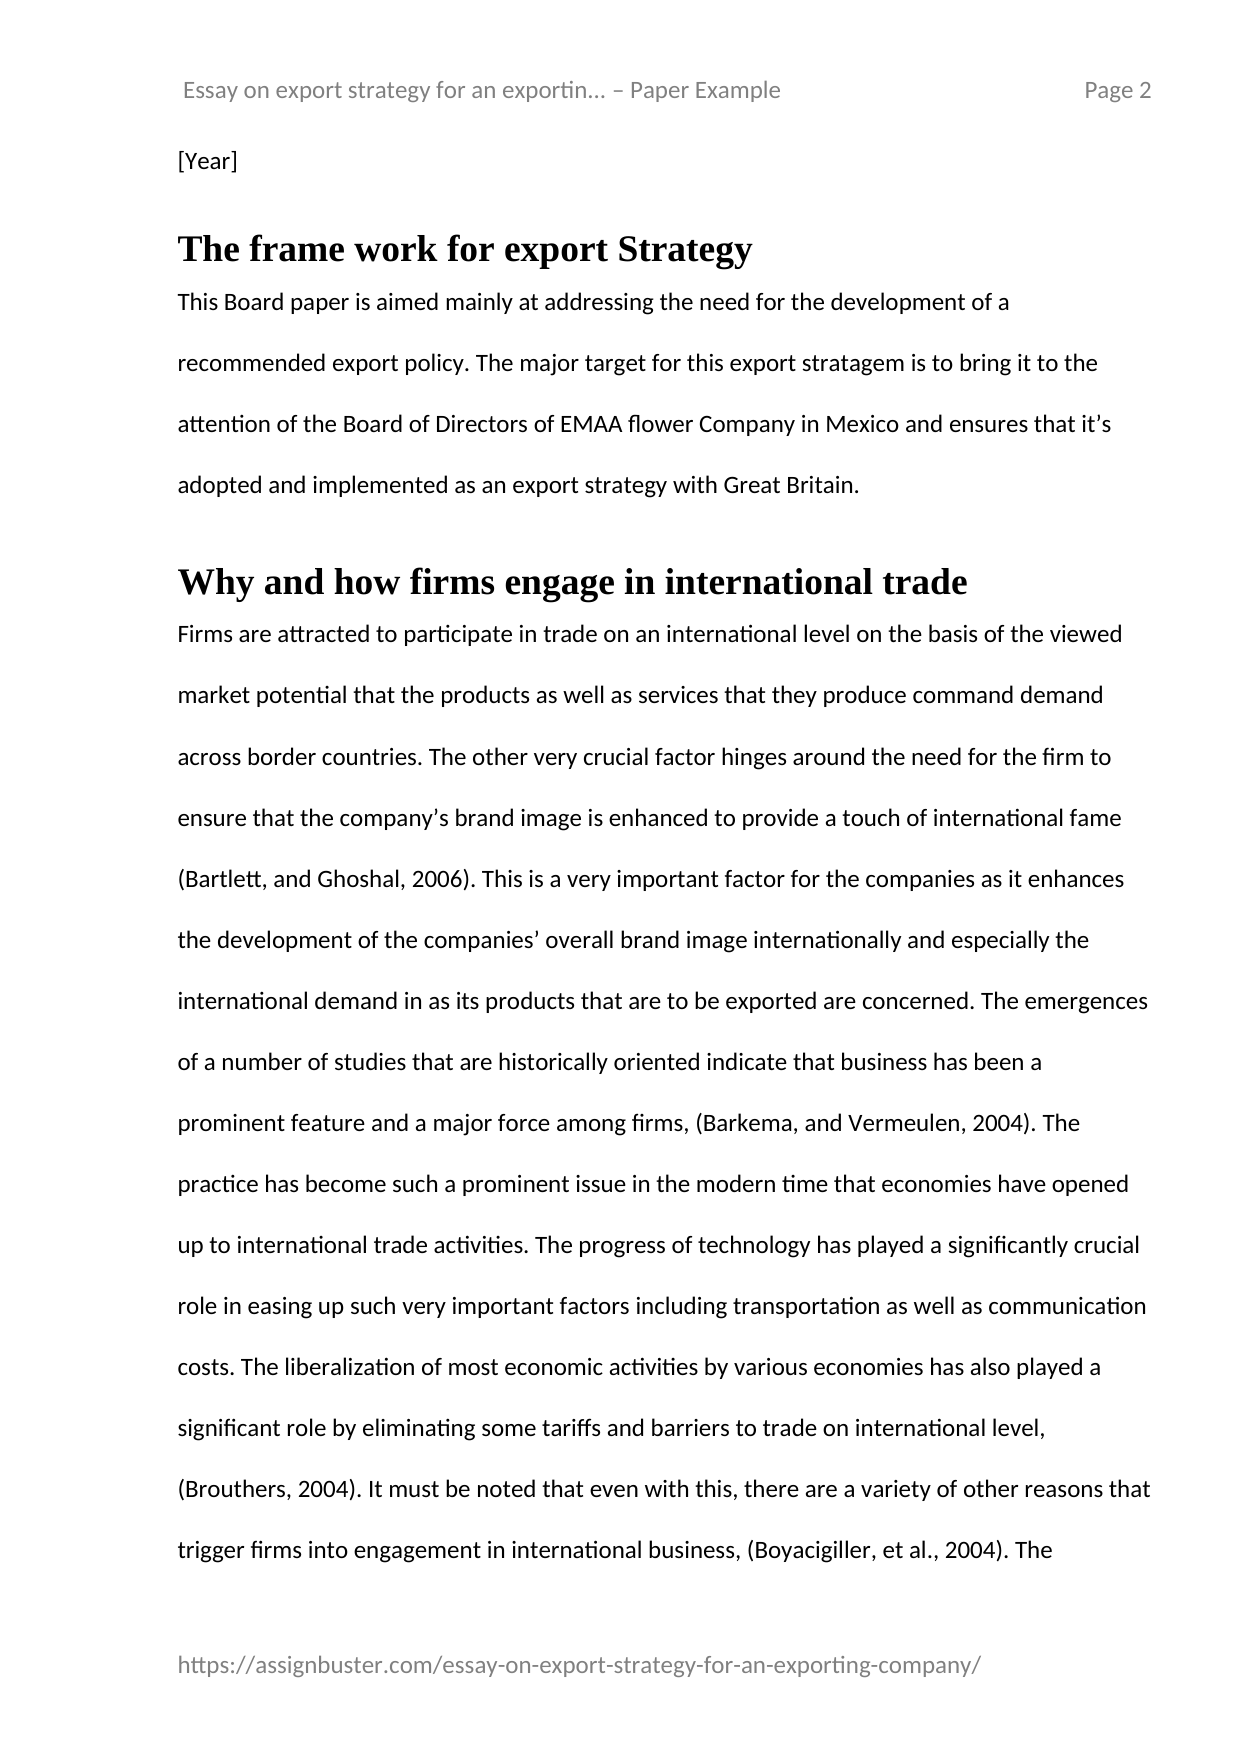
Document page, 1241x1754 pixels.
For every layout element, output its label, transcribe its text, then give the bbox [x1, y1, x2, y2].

text [Year] [177, 145, 1152, 176]
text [177, 619, 1152, 1565]
text This Board paper is aimed mainly at addressing the need for the development of a recommended export policy. The major target for this export stratagem is to bring it to the attention of the Board of Directors of EMAA flower Company in Mexico and ensures that it’s adopted and implemented as an export strategy with Great Britain. [177, 286, 1152, 499]
subtitle The frame work for export Strategy [177, 227, 1152, 270]
subtitle Why and how firms engage in international trade [177, 559, 1152, 603]
